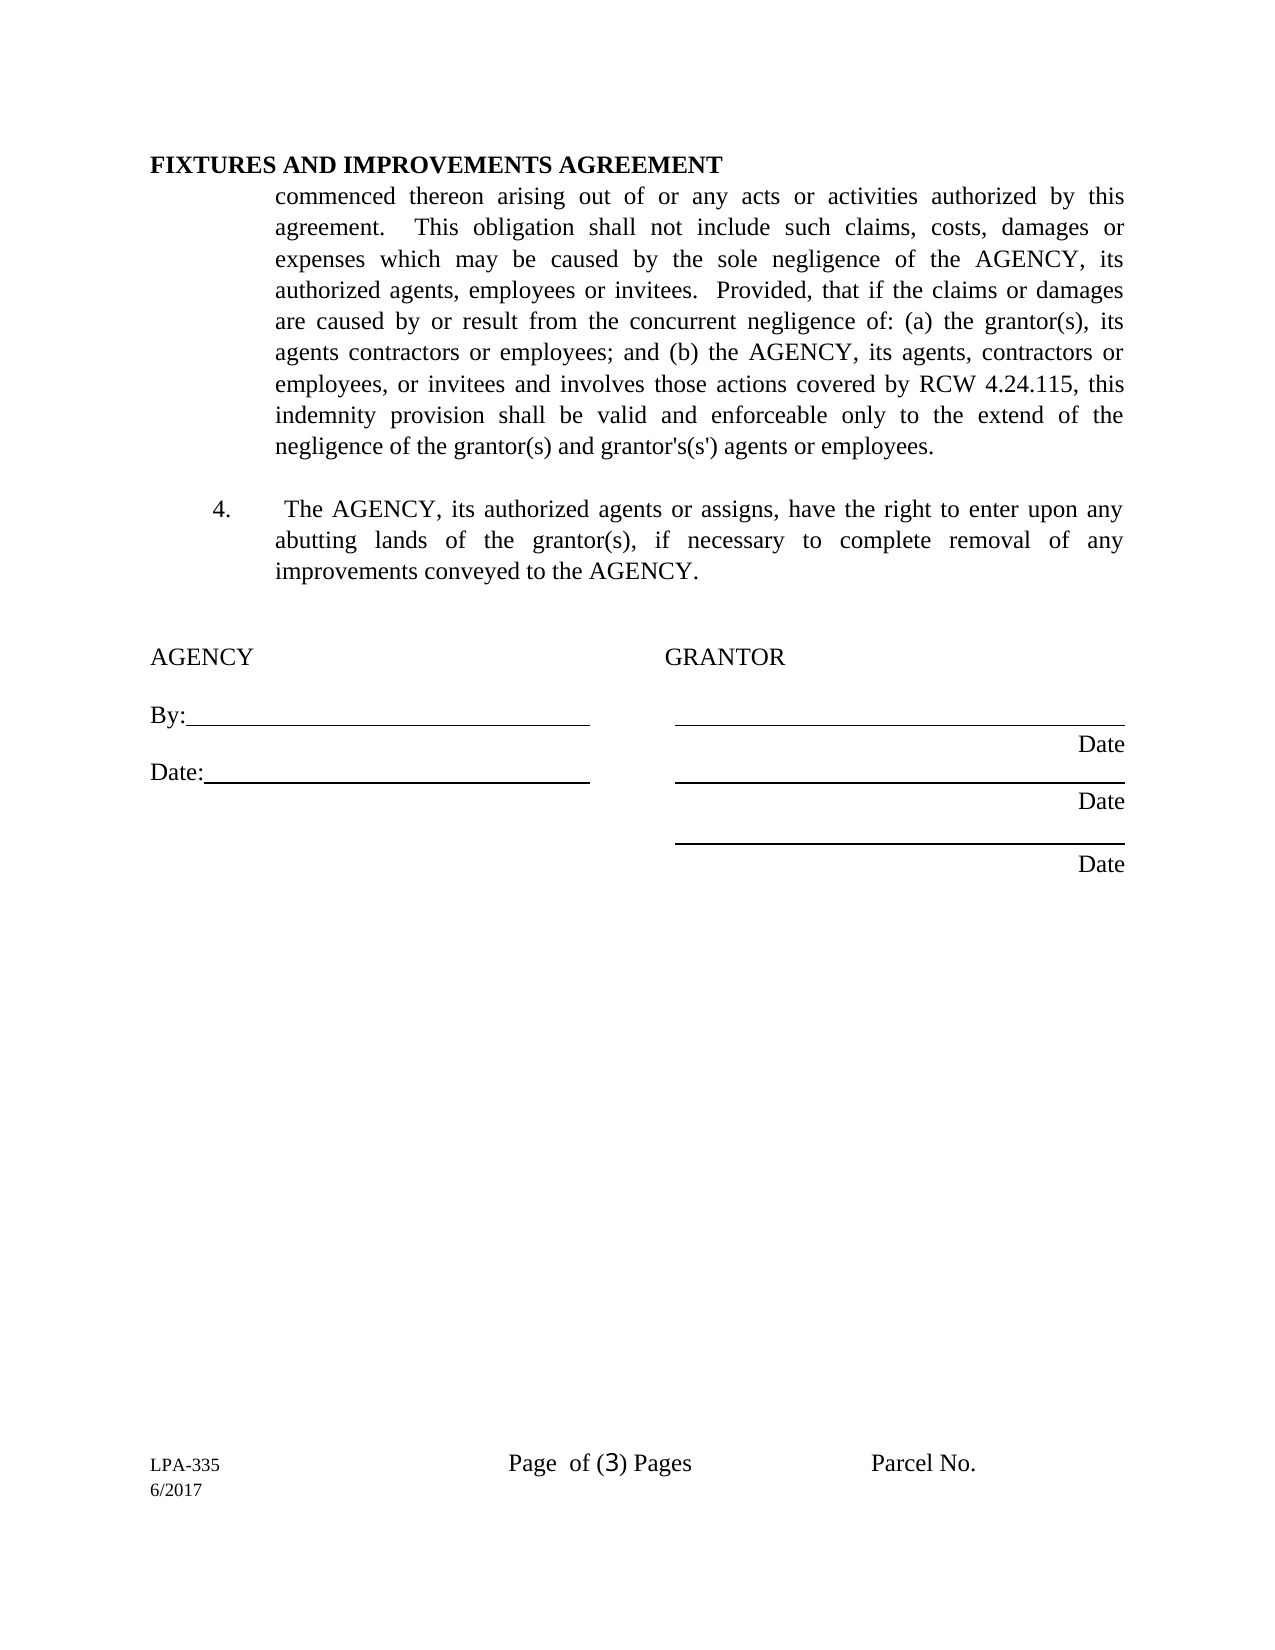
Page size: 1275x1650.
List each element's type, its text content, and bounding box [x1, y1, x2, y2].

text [212, 179, 1125, 460]
text Date [150, 849, 1125, 878]
text Date [150, 729, 1125, 757]
text By: [150, 700, 1125, 729]
text Date [150, 786, 1125, 815]
text AGENCY GRANTOR [150, 642, 1125, 671]
text 4. The AGENCY, its authorized agents or assigns, have the right to enter upon any abutting lands of the grantor(s), if necessary to complete removal of any improvements conveyed to the AGENCY. [212, 491, 1125, 585]
text Date: [150, 757, 1125, 786]
